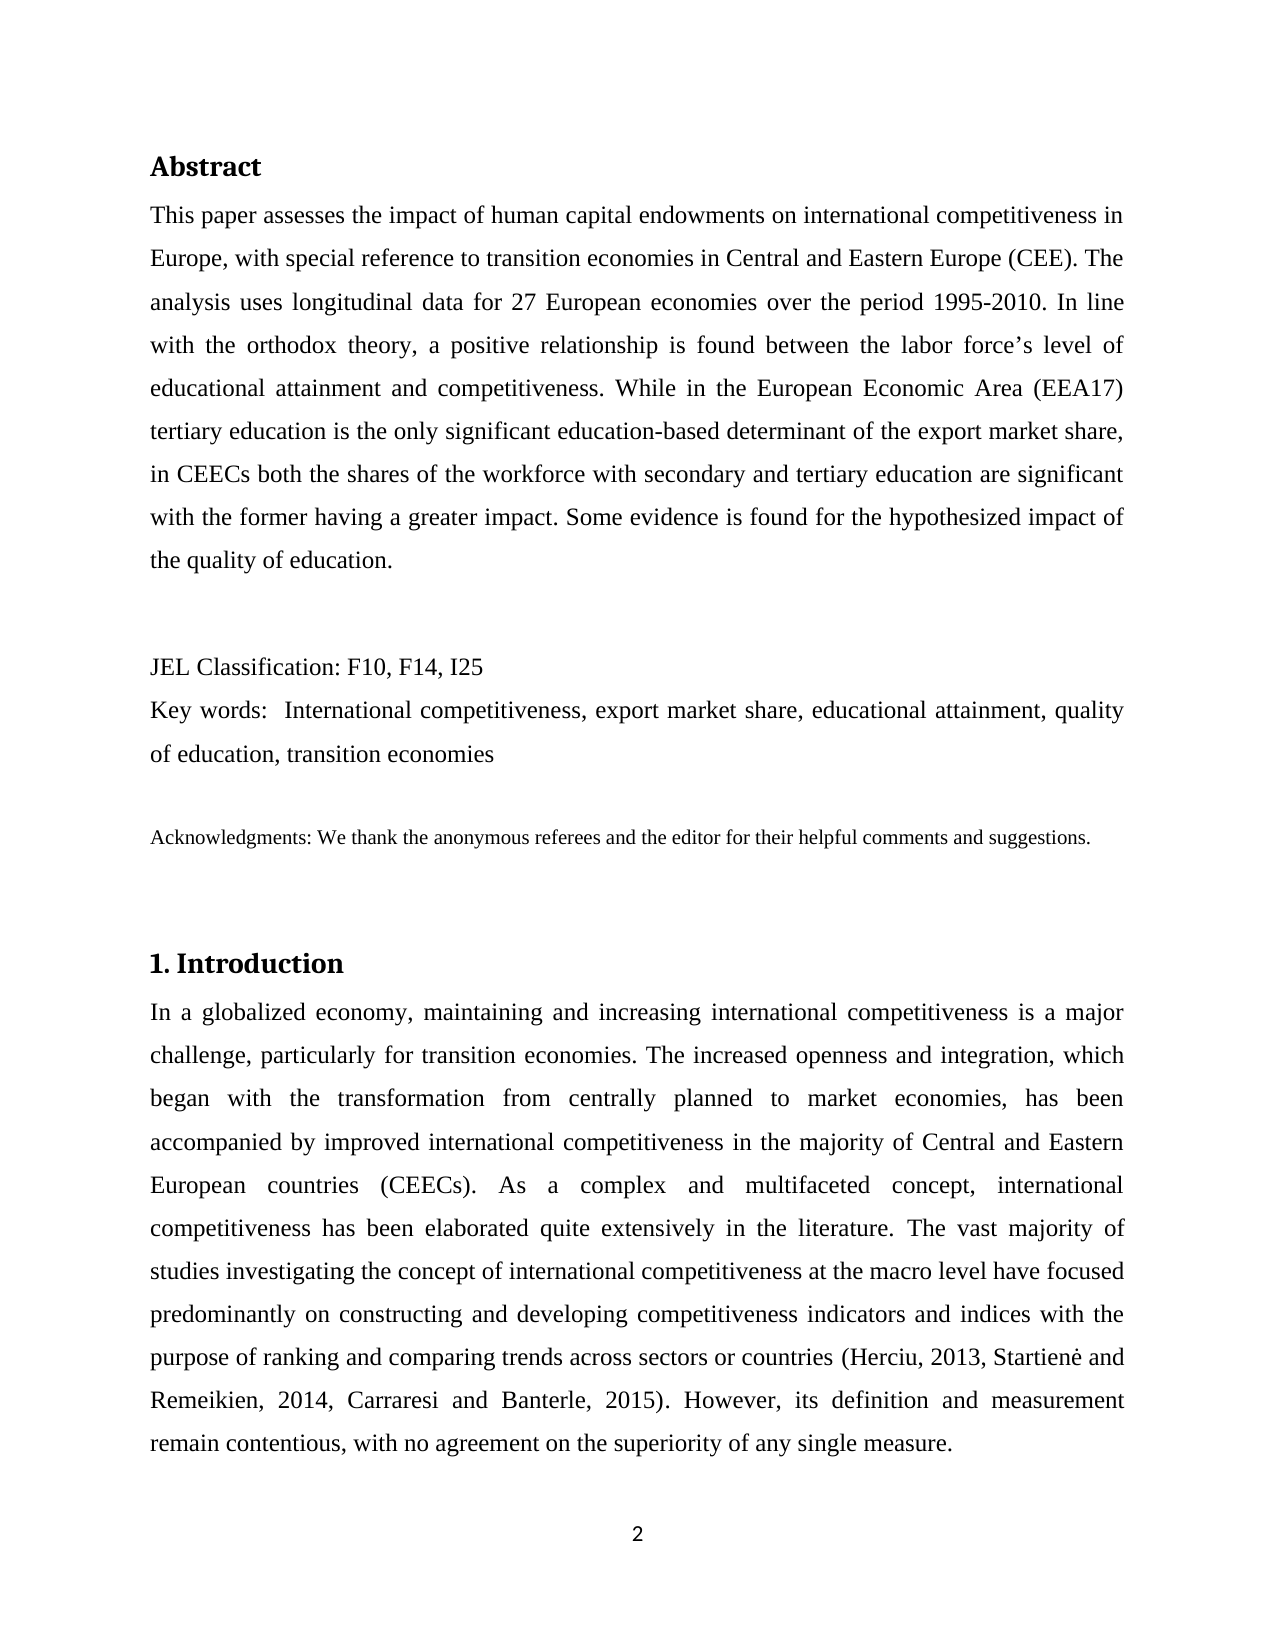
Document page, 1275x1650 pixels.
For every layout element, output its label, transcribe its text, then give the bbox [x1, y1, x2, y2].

text This paper assesses the impact of human capital endowments on international competitiveness in Europe, with special reference to transition economies in Central and Eastern Europe (CEE). The analysis uses longitudinal data for 27 European economies over the period 1995-2010. In line with the orthodox theory, a positive relationship is found between the labor force’s level of educational attainment and competitiveness. While in the European Economic Area (EEA17) tertiary education is the only significant education-based determinant of the export market share, in CEECs both the shares of the workforce with secondary and tertiary education are significant with the former having a greater impact. Some evidence is found for the hypothesized impact of the quality of education. [150, 200, 1125, 574]
text JEL Classification: F10, F14, I25 [150, 652, 1125, 681]
text Acknowledgments: We thank the anonymous referees and the editor for their helpful comments and suggestions. [150, 825, 1125, 849]
text Key words: International competitiveness, export market share, educational attainment, quality of education, transition economies [150, 696, 1125, 767]
subtitle 1. Introduction [150, 947, 1125, 981]
text In a globalized economy, maintaining and increasing international competitiveness is a major challenge, particularly for transition economies. The increased openness and integration, which began with the transformation from centrally planned to market economies, has been accompanied by improved international competitiveness in the majority of Central and Eastern European countries (CEECs). As a complex and multifaceted concept, international competitiveness has been elaborated quite extensively in the literature. The vast majority of studies investigating the concept of international competitiveness at the macro level have focused predominantly on constructing and developing competitiveness indicators and indices with the purpose of ranking and comparing trends across sectors or countries (Herciu, 2013, Startienė and Remeikien, 2014, Carraresi and Banterle, 2015). However, its definition and measurement remain contentious, with no agreement on the superiority of any single measure. [150, 997, 1125, 1457]
subtitle Abstract [150, 150, 1125, 183]
